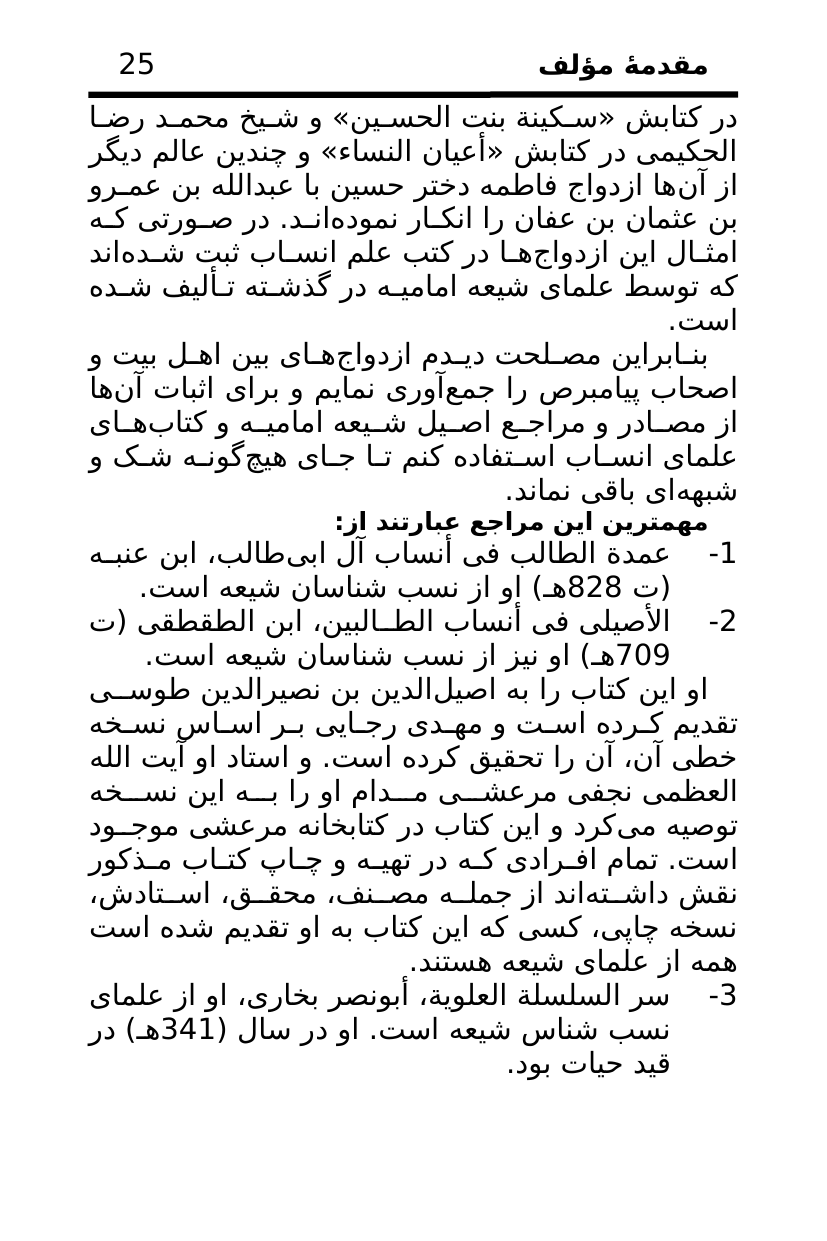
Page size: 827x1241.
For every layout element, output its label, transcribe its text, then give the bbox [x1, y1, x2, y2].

text او این کتاب را به اصیل‌الدین بن نصیرالدین طوسی تقدیم کرده است و مهدی رجایی بر اساس نسخه خطی آن، آن را تحقیق کرده است. و استاد او آیت ‌الله العظمی نجفی مرعشی مدام او را به این نسخه توصیه می‌کرد و این کتاب در کتابخانه مرعشی موجود است. تمام افرادی که در تهیه و چاپ کتاب مذکور نقش داشته‌اند از جمله مصنف، محقق، استادش، نسخه چاپی، کسی که این کتاب به او تقدیم شده است همه از علمای شیعه هستند. [89, 672, 738, 978]
text بنابراین مصلحت دیدم ازدواج‌های بین اهل بیت و اصحاب پیامبرص را جمع‌آوری نمایم و برای اثبات آن‌ها از مصادر و مراجع اصیل شیعه امامیه و کتاب‌های علمای انساب استفاده کنم تا جای هیچ‌گونه شک و شبهه‌ای باقی نماند. [89, 338, 738, 507]
text مهمترین این مراجع عبارتند از: [89, 507, 738, 537]
list سر السلسلة العلوية، أبونصر بخاری، او از علمای نسب شناس شیعه است. او در سال (341هـ) در قید حیات بود. [89, 978, 708, 1080]
list الأصیلی فی أنساب الطالبین، ابن الطقطقی (ت 709هـ) او نیز از نسب شناسان شیعه است. [89, 604, 708, 672]
list عمدة‌ الطالب فی أنساب آل ابی‌طالب، ابن عنبه (ت 828هـ) او از نسب شناسان شیعه است. [89, 537, 708, 604]
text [89, 100, 738, 338]
